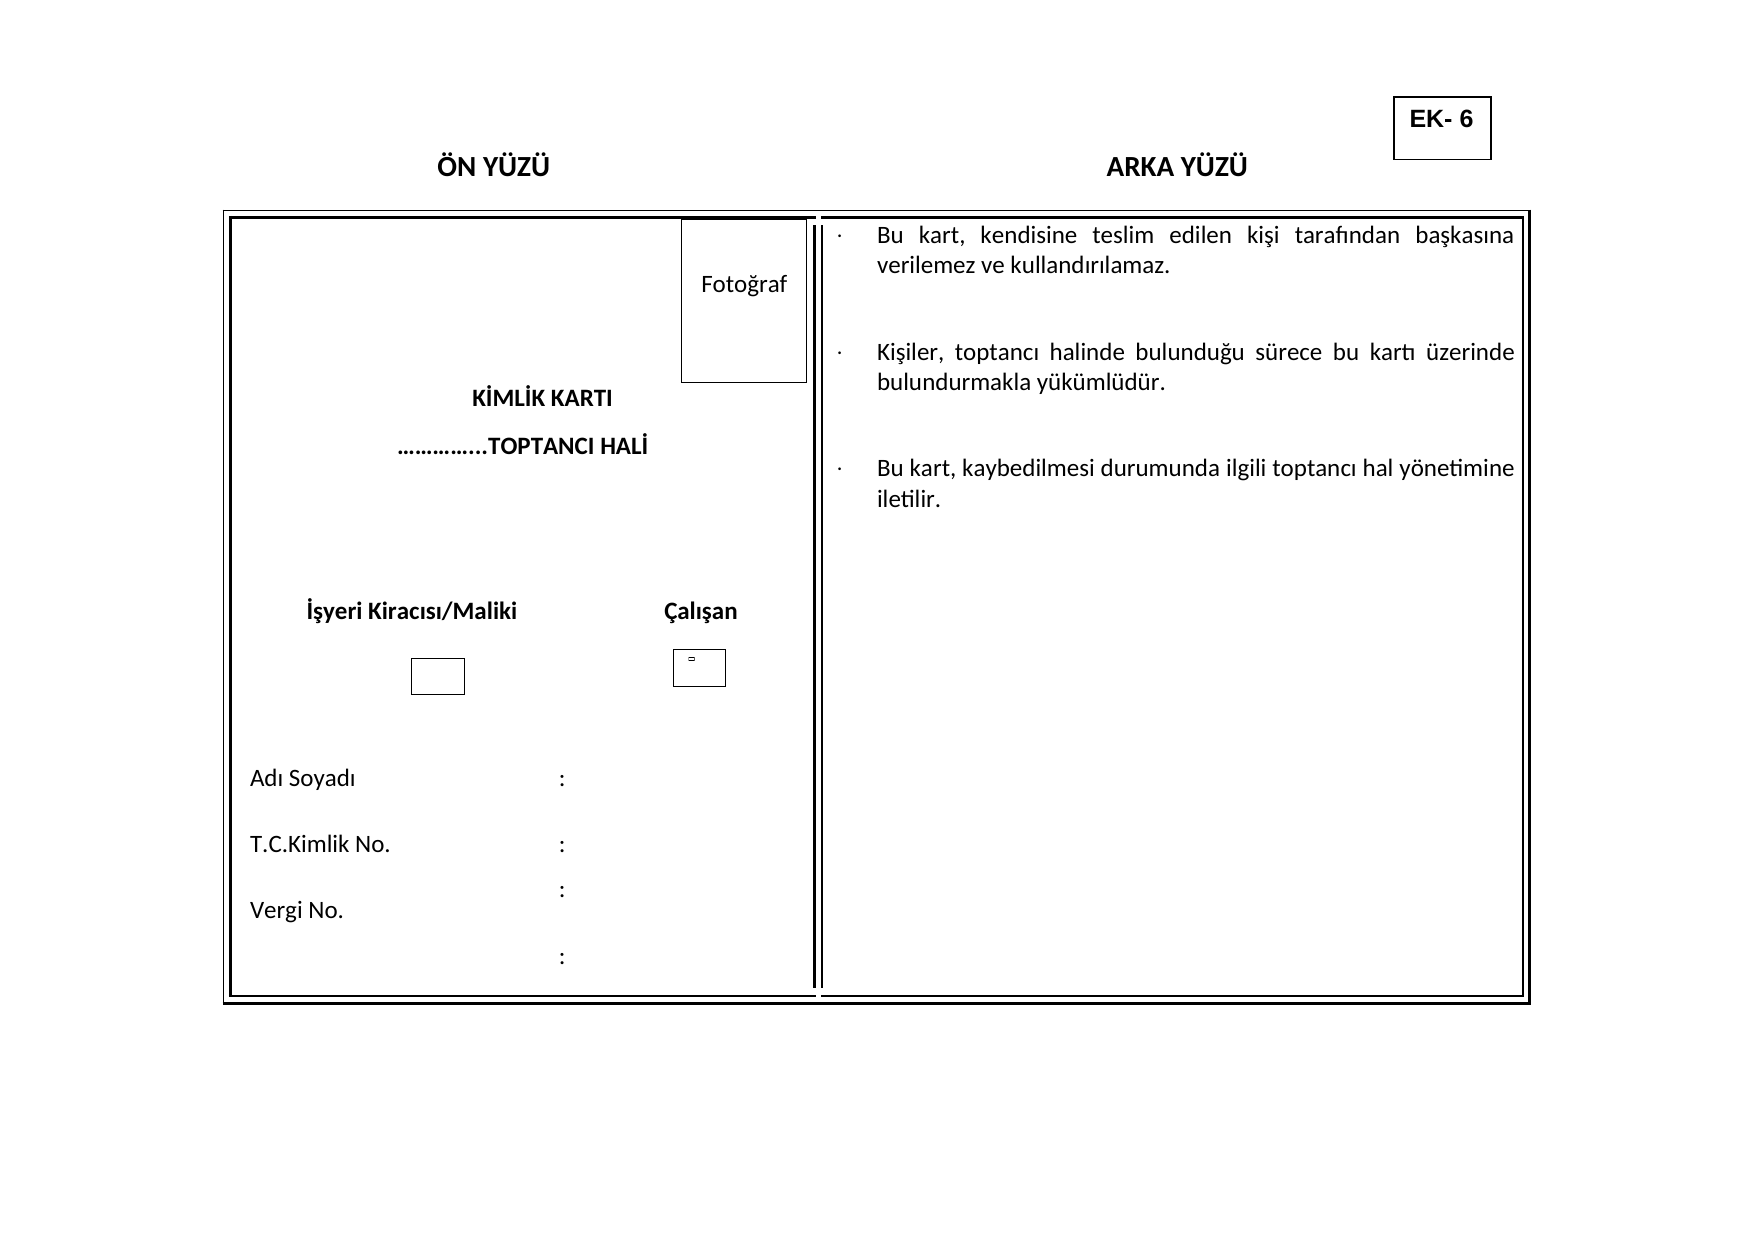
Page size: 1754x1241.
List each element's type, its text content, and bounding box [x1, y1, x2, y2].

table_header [227, 211, 818, 995]
text ÖN YÜZÜ ARKA YÜZÜ [148, 148, 1606, 183]
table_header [818, 211, 1527, 995]
